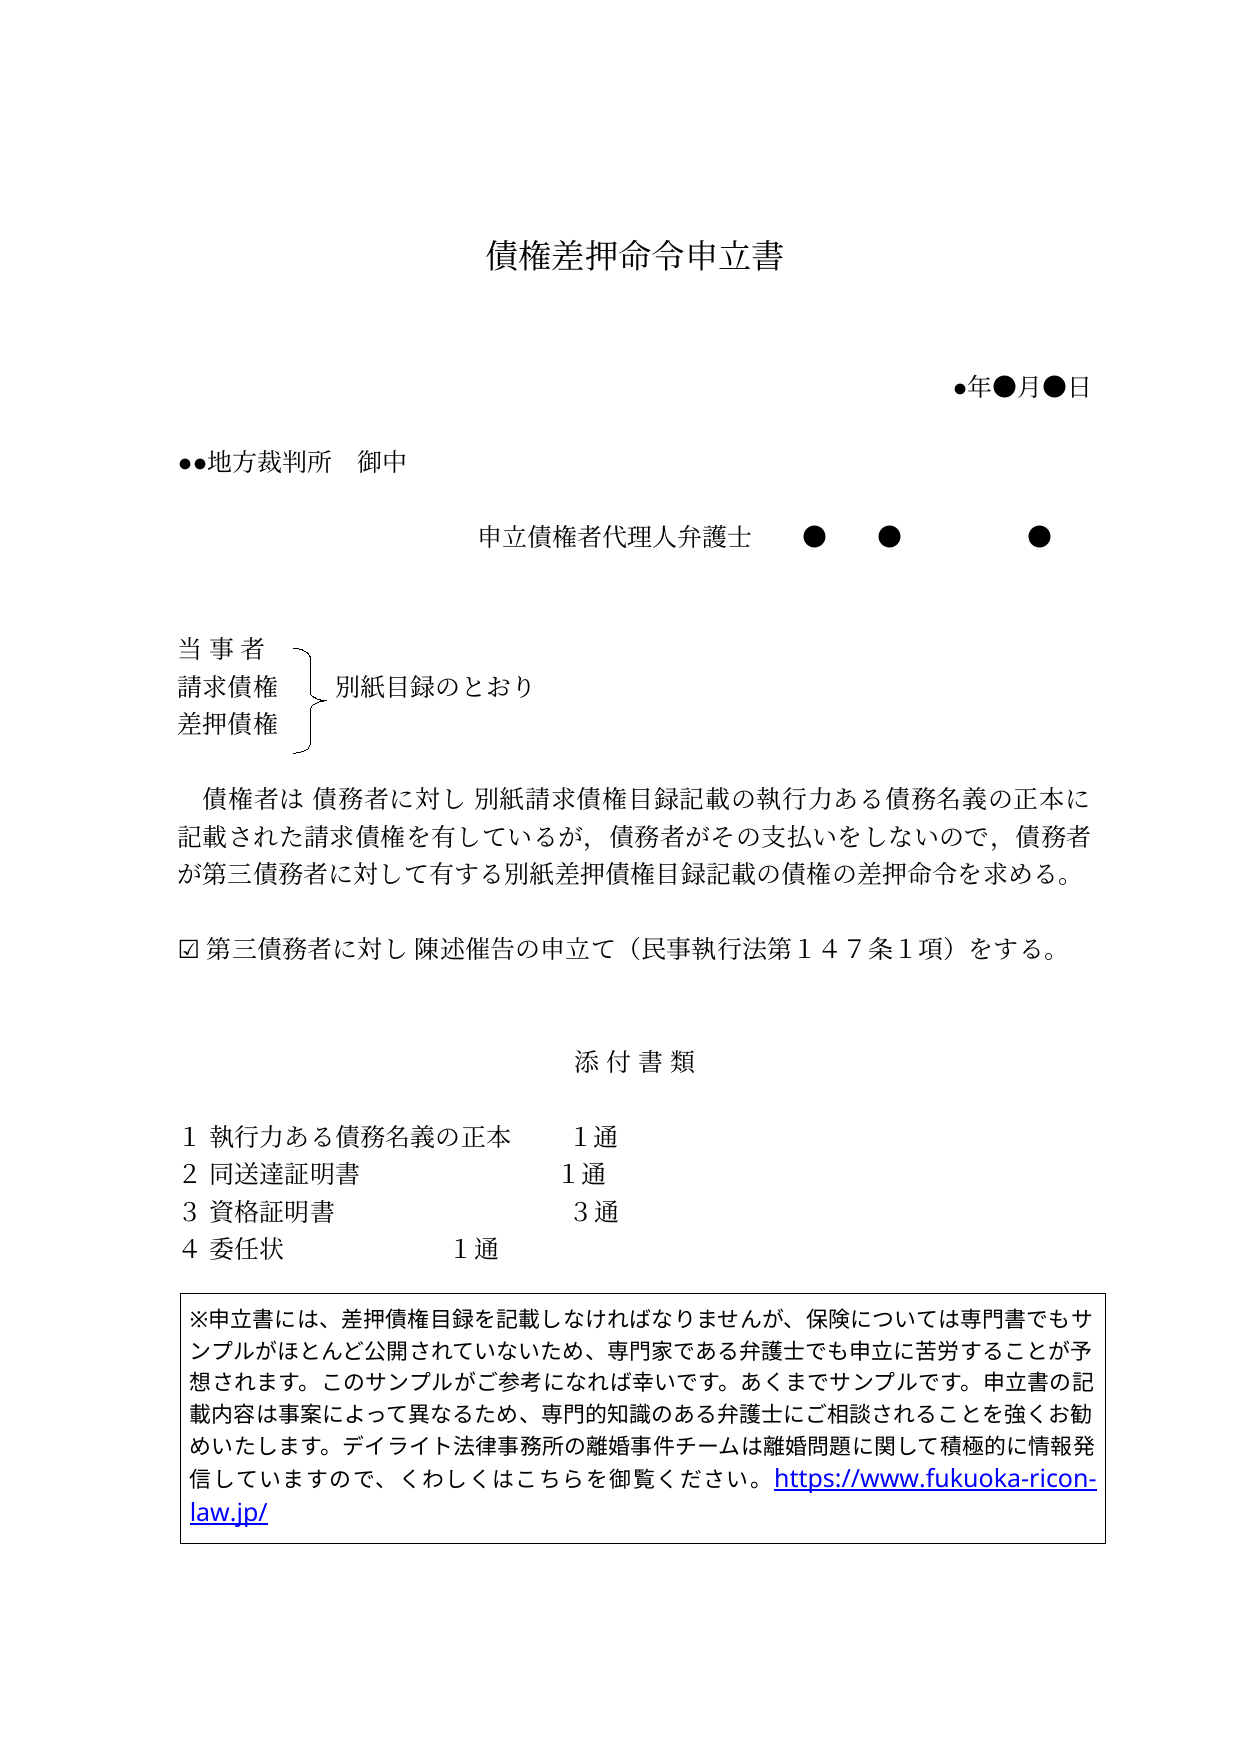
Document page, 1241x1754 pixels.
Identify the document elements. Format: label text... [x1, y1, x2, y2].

text 添 付 書 類 [177, 1042, 1092, 1079]
text ２ 同送達証明書 １通 [177, 1154, 1092, 1192]
text 請求債権 別紙目録のとおり [177, 667, 1092, 704]
text 債権差押命令申立書 [177, 217, 1092, 292]
text 差押債権 [177, 704, 1092, 742]
text 債権者は 債務者に対し 別紙請求債権目録記載の執行力ある債務名義の正本に記載された請求債権を有しているが，債務者がその支払いをしないので，債務者が第三債務者に対して有する別紙差押債権目録記載の債権の差押命令を求める。 [177, 779, 1092, 892]
text ４ 委任状 １通 [177, 1229, 1092, 1267]
text ●年●月●日 [177, 367, 1092, 404]
text 当 事 者 [177, 629, 1122, 667]
text ●●地方裁判所 御中 [177, 442, 1092, 479]
text １ 執行力ある債務名義の正本 １通 [177, 1117, 1092, 1154]
text 申立債権者代理人弁護士 ● ● ● [177, 517, 1092, 554]
text ☑ 第三債務者に対し 陳述催告の申立て（民事執行法第１４７条１項）をする。 [177, 929, 1092, 967]
text ３ 資格証明書 ３通 [177, 1192, 1092, 1229]
